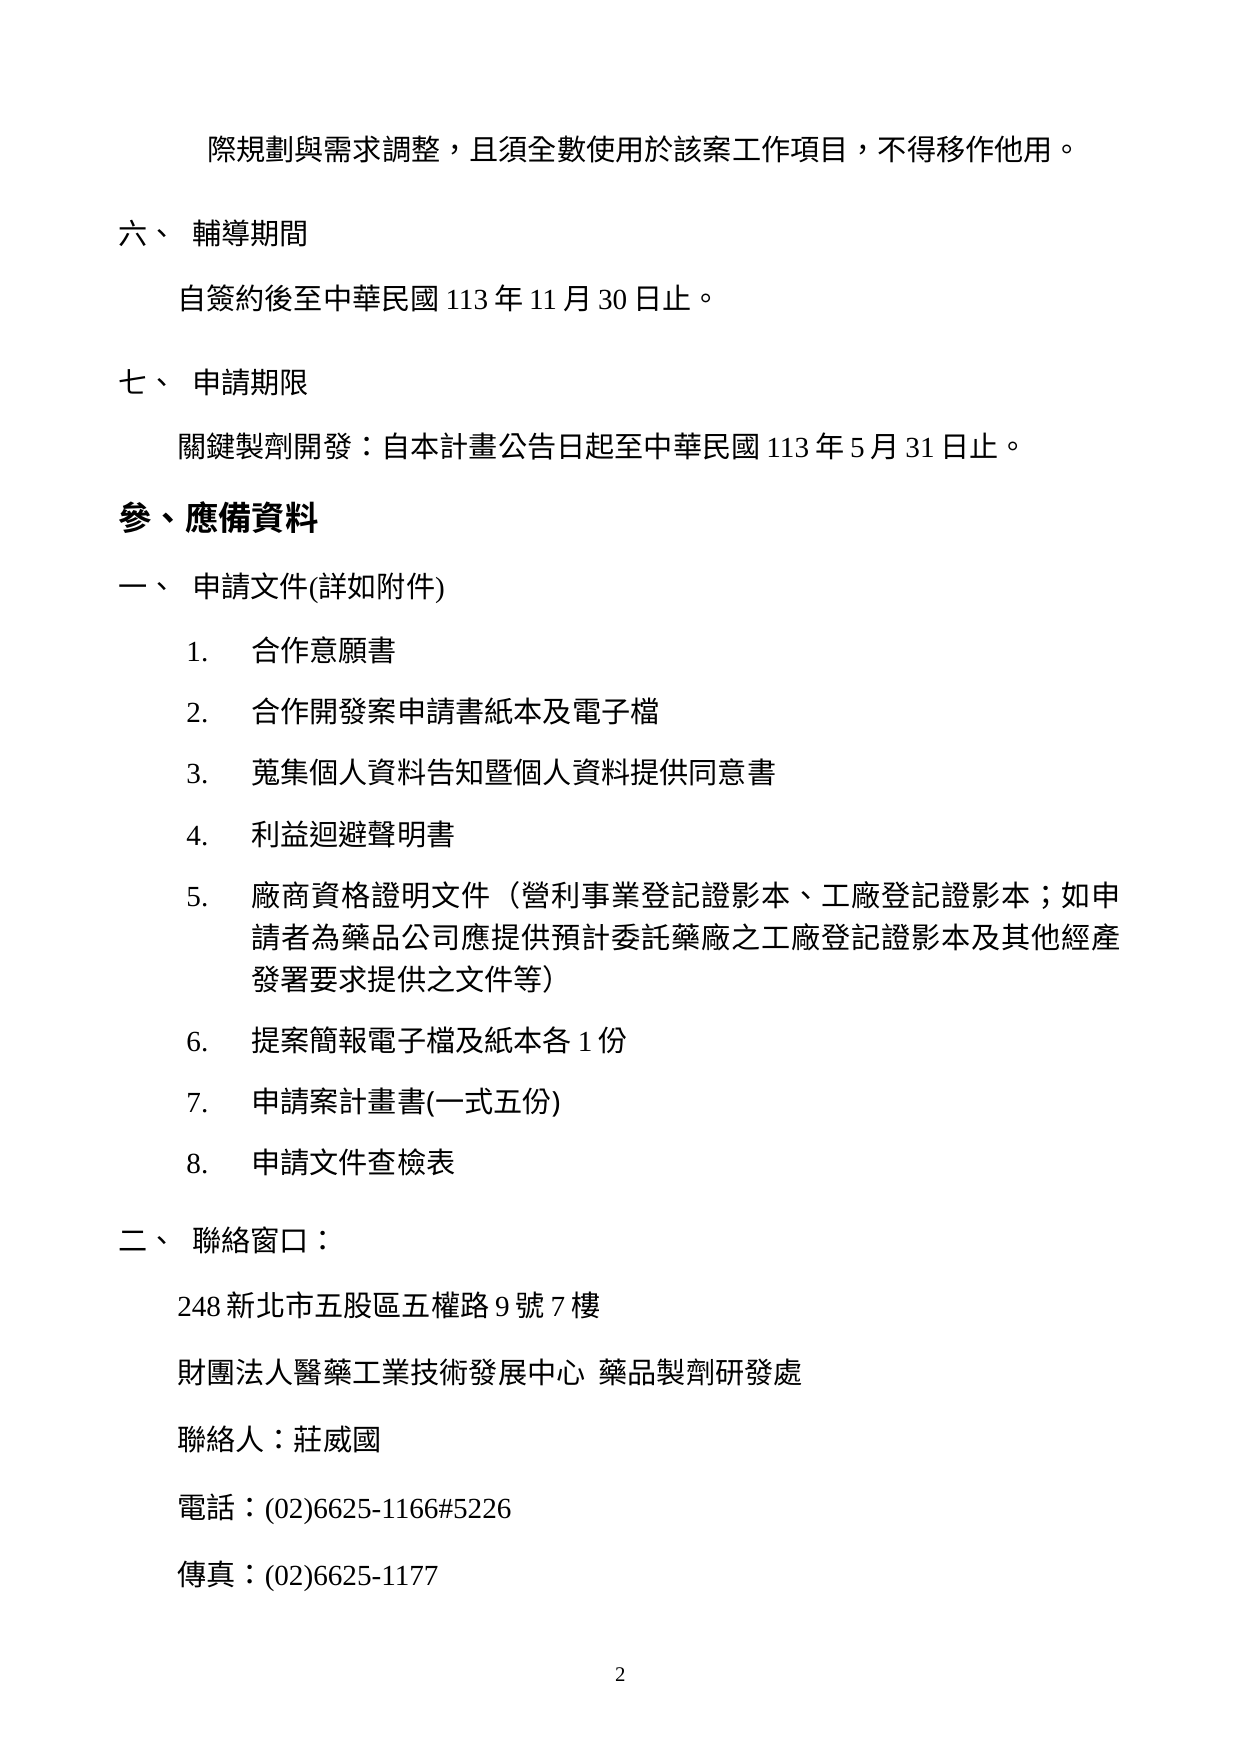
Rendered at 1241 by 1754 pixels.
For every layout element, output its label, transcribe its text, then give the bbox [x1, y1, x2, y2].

text 傳真：(02)6625-1177 [177, 1551, 1122, 1594]
text 關鍵製劑開發：自本計畫公告日起至中華民國113年5月31日止。 [177, 424, 1122, 466]
list 申請文件查檢表 [186, 1140, 1122, 1182]
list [177, 127, 1122, 169]
text 聯絡人：莊威國 [177, 1417, 1122, 1459]
text 248新北市五股區五權路9號7樓 [177, 1282, 1122, 1324]
subtitle 申請期限 [118, 343, 1122, 418]
subtitle 申請文件(詳如附件) [118, 547, 1122, 622]
subtitle 聯絡窗口： [118, 1201, 1122, 1276]
list 利益迴避聲明書 [186, 811, 1122, 853]
list 廠商資格證明文件（營利事業登記證影本、工廠登記證影本；如申請者為藥品公司應提供預計委託藥廠之工廠登記證影本及其他經產發署要求提供之文件等） [186, 872, 1122, 999]
text 財團法人醫藥工業技術發展中心 藥品製劑研發處 [177, 1349, 1122, 1392]
list 合作意願書 [186, 628, 1122, 670]
subtitle 參、應備資料 [118, 491, 1122, 539]
list 申請案計畫書(一式五份) [186, 1079, 1122, 1121]
subtitle 輔導期間 [118, 194, 1122, 269]
text 自簽約後至中華民國113年11月30日止。 [177, 276, 1122, 318]
text 電話：(02)6625-1166#5226 [177, 1484, 1122, 1526]
list 提案簡報電子檔及紙本各1份 [186, 1018, 1122, 1060]
list 蒐集個人資料告知暨個人資料提供同意書 [186, 750, 1122, 792]
list 合作開發案申請書紙本及電子檔 [186, 689, 1122, 731]
